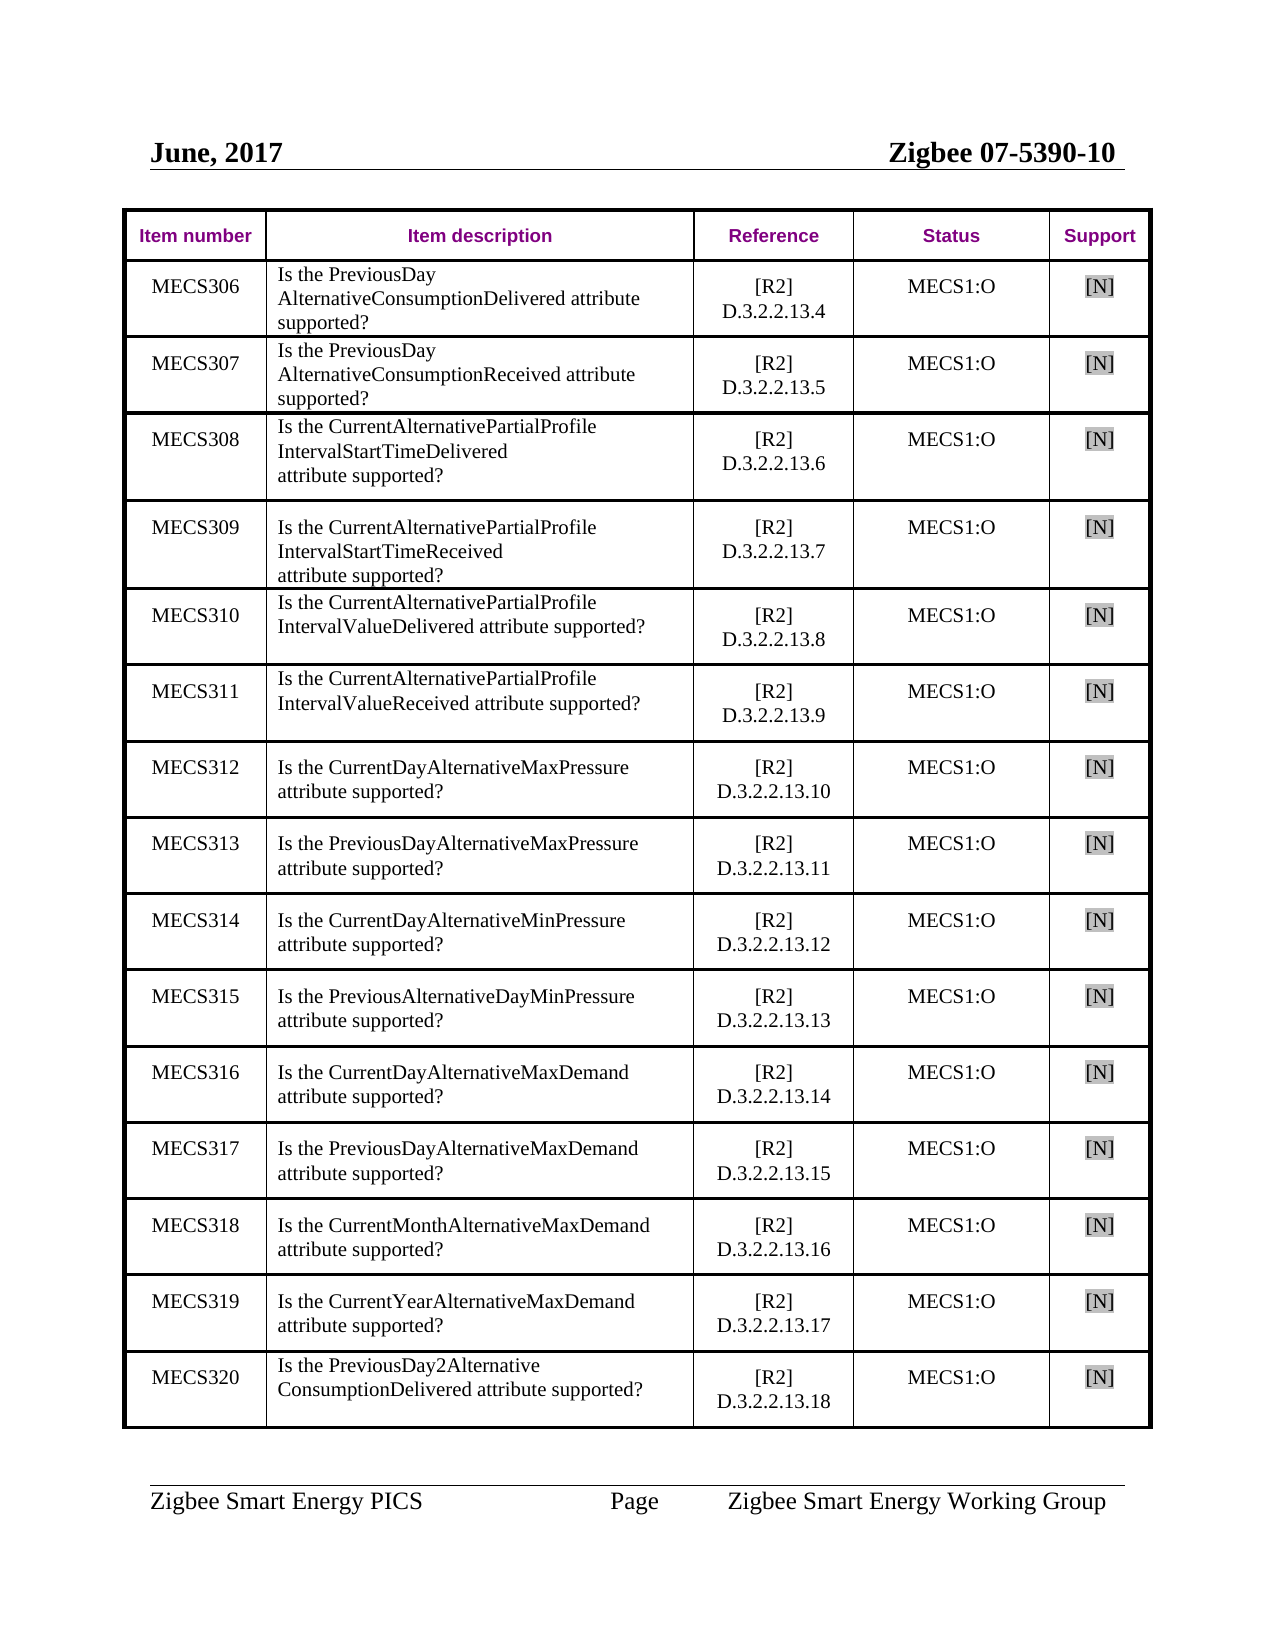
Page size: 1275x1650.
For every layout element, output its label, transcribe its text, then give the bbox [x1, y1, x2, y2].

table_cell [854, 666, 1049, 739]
table_header Status [854, 212, 1049, 259]
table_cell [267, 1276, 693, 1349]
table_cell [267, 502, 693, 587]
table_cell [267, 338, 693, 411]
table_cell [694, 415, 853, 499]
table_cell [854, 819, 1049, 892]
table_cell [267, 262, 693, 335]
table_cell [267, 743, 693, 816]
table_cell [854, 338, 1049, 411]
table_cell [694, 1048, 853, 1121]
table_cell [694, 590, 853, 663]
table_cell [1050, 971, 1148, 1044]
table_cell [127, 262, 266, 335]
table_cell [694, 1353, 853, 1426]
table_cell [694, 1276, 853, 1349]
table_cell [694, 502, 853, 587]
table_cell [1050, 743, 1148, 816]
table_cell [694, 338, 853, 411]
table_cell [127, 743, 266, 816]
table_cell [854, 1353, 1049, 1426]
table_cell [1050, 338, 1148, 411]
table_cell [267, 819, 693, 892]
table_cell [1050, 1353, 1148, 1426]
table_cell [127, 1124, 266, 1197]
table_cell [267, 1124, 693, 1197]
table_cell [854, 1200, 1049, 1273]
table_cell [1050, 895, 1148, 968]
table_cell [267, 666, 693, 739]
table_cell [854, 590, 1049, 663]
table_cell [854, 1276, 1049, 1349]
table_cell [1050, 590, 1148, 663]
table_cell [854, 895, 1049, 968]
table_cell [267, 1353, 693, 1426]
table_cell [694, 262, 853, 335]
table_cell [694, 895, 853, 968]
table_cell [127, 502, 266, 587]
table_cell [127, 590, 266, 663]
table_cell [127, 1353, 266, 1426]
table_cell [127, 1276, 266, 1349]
table_header Support [1050, 212, 1148, 259]
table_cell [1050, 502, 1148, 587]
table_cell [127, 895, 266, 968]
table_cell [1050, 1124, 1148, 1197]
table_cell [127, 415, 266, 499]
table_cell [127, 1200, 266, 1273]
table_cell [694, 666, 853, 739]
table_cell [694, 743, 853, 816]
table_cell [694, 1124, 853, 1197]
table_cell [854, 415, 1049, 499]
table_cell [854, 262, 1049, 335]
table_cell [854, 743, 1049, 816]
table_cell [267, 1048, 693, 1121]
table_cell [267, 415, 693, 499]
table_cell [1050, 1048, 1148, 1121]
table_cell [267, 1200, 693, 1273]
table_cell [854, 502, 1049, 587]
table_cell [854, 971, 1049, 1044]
table_header Reference [695, 212, 853, 259]
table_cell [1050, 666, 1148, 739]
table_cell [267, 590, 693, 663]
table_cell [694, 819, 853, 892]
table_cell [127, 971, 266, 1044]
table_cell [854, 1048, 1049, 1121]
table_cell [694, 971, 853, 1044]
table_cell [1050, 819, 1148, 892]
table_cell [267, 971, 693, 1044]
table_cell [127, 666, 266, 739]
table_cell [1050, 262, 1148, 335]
table_header Item description [267, 212, 693, 259]
table_header Item number [127, 212, 265, 259]
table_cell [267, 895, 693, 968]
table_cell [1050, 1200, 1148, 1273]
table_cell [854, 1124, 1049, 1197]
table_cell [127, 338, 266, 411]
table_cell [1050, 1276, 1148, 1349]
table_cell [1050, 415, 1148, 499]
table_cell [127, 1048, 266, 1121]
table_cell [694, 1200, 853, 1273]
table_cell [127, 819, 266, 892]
